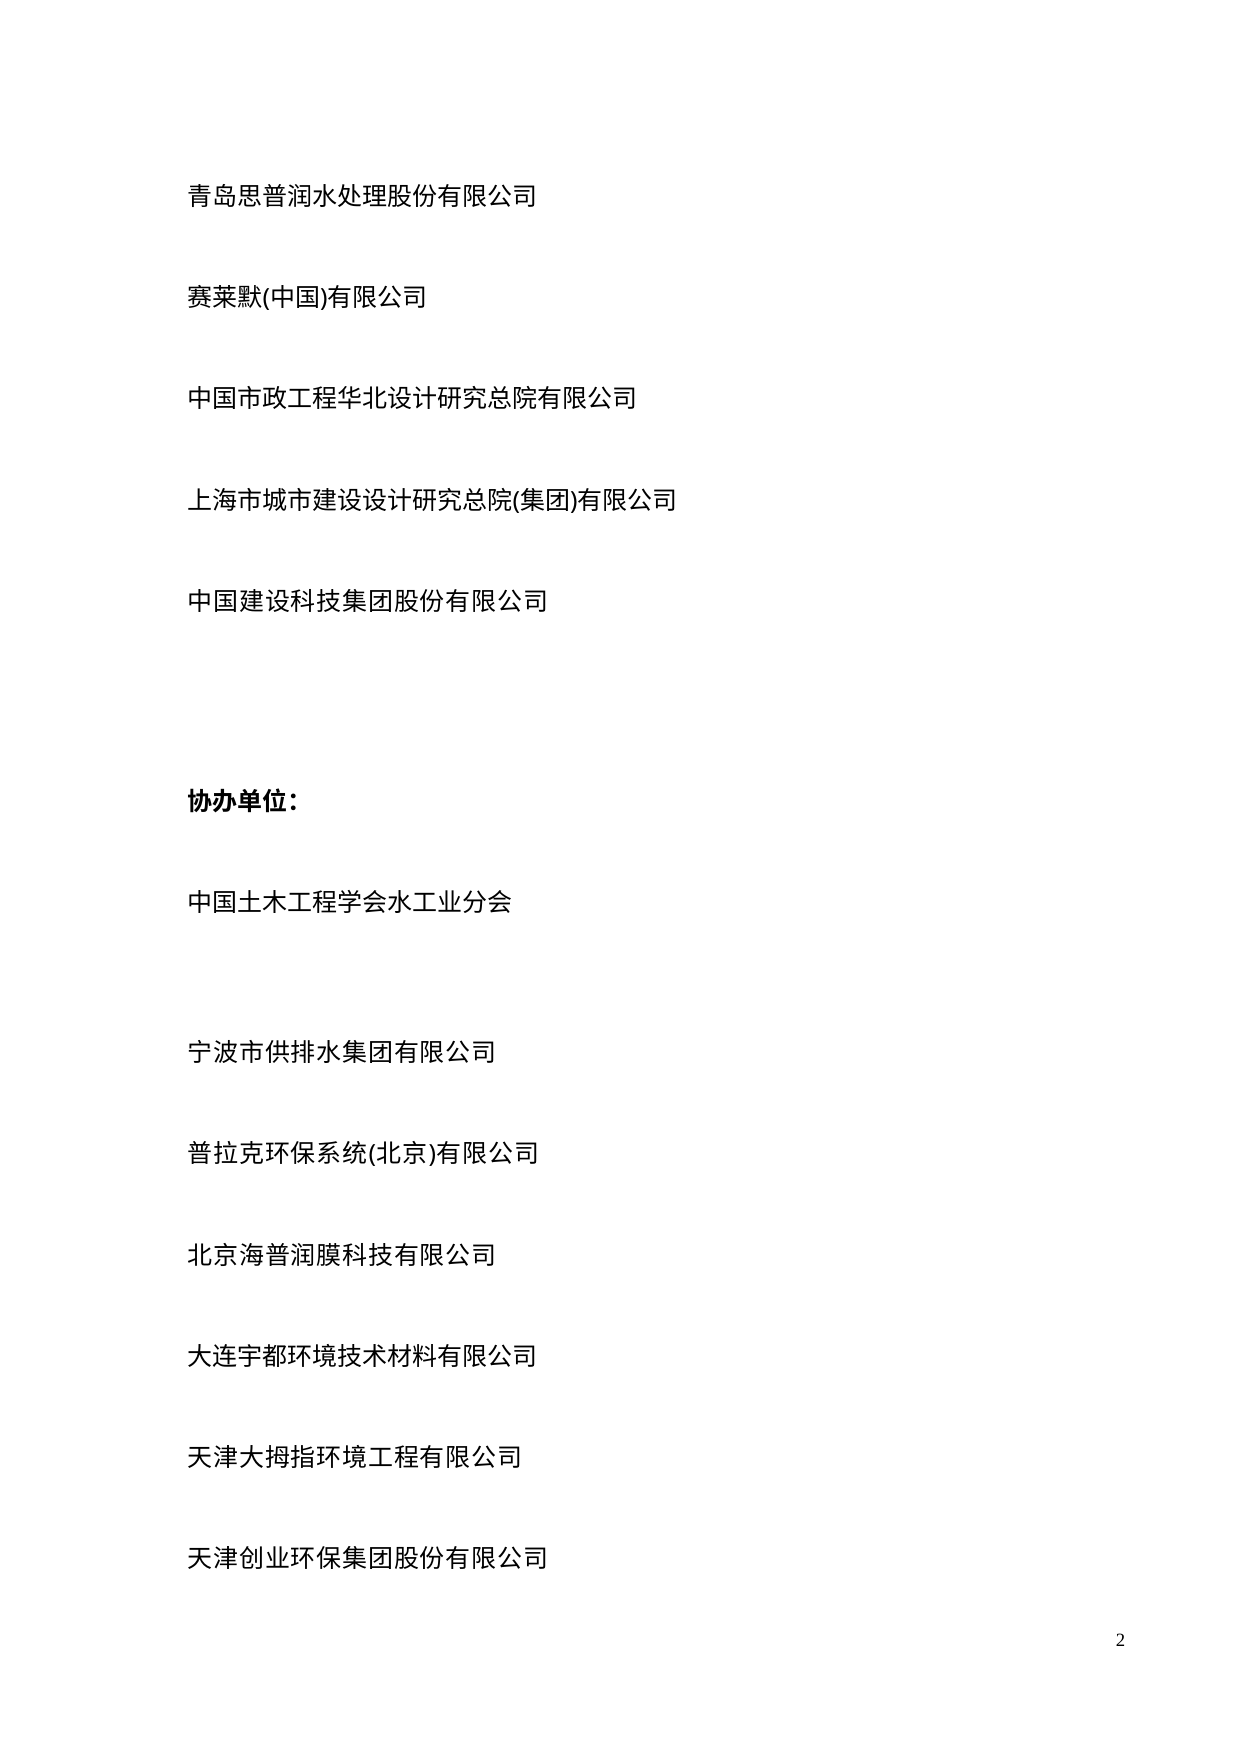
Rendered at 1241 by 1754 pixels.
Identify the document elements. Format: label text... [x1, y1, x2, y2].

text 中国建设科技集团股份有限公司 [187, 567, 1125, 632]
text 大连宇都环境技术材料有限公司 [187, 1322, 1125, 1387]
text 中国市政工程华北设计研究总院有限公司 [187, 364, 1125, 429]
text 天津大拇指环境工程有限公司 [187, 1423, 1125, 1488]
text 天津创业环保集团股份有限公司 [187, 1524, 1125, 1589]
text 北京海普润膜科技有限公司 [187, 1221, 1125, 1286]
text 宁波市供排水集团有限公司 [187, 1018, 1125, 1083]
text 青岛思普润水处理股份有限公司 [187, 162, 1125, 227]
text 普拉克环保系统(北京)有限公司 [187, 1119, 1125, 1184]
text 中国土木工程学会水工业分会 [187, 868, 1125, 933]
text 上海市城市建设设计研究总院(集团)有限公司 [187, 466, 1125, 531]
text 协办单位： [187, 767, 1125, 832]
text 赛莱默(中国)有限公司 [187, 263, 1125, 328]
